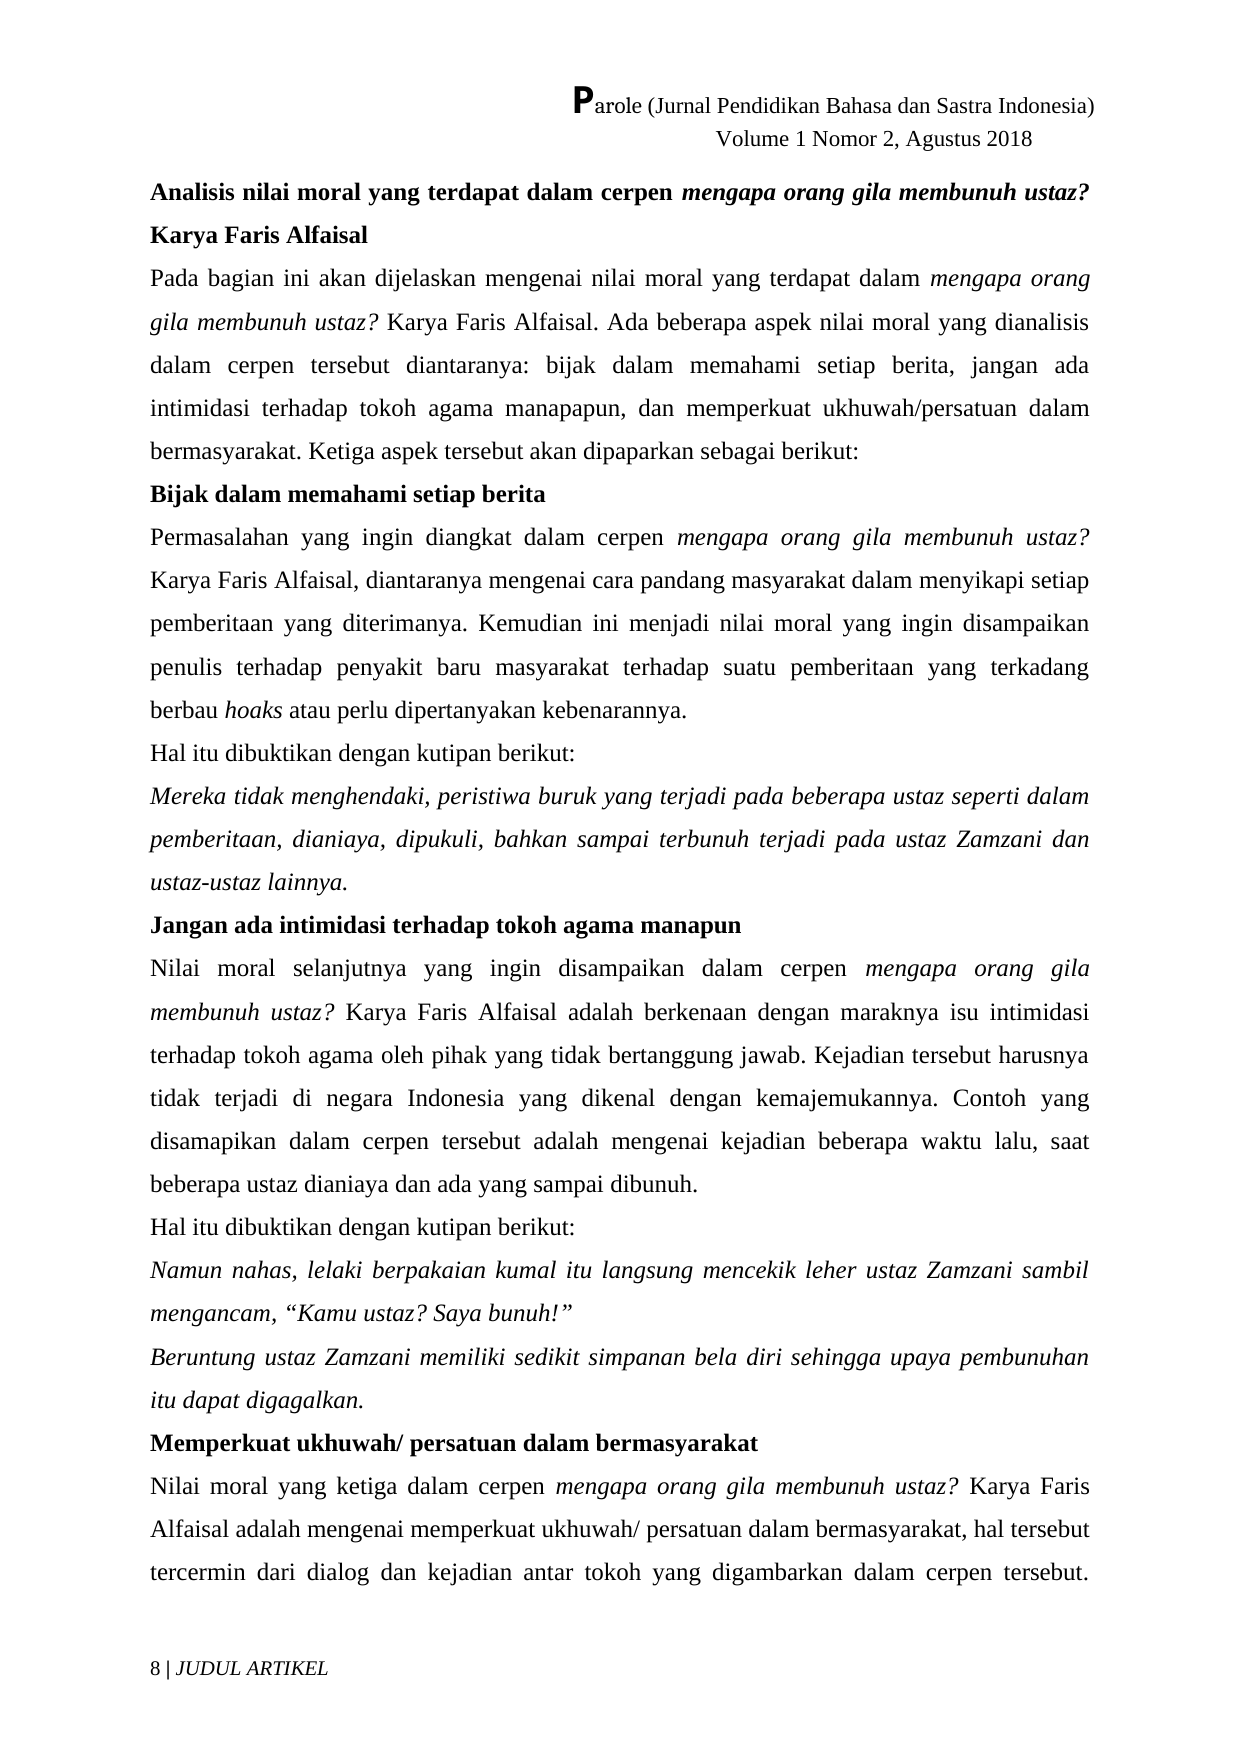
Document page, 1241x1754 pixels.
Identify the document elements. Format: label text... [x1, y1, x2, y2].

text Hal itu dibuktikan dengan kutipan berikut: [150, 1212, 1090, 1241]
text Nilai moral selanjutnya yang ingin disampaikan dalam cerpen mengapa orang gila membunuh ustaz? Karya Faris Alfaisal adalah berkenaan dengan maraknya isu intimidasi terhadap tokoh agama oleh pihak yang tidak bertanggung jawab. Kejadian tersebut harusnya tidak terjadi di negara Indonesia yang dikenal dengan kemajemukannya. Contoh yang disamapikan dalam cerpen tersebut adalah mengenai kejadian beberapa waktu lalu, saat beberapa ustaz dianiaya dan ada yang sampai dibunuh. [150, 953, 1090, 1198]
text Pada bagian ini akan dijelaskan mengenai nilai moral yang terdapat dalam mengapa orang gila membunuh ustaz? Karya Faris Alfaisal. Ada beberapa aspek nilai moral yang dianalisis dalam cerpen tersebut diantaranya: bijak dalam memahami setiap berita, jangan ada intimidasi terhadap tokoh agama manapapun, dan memperkuat ukhuwah/persatuan dalam bermasyarakat. Ketiga aspek tersebut akan dipaparkan sebagai berikut: [150, 263, 1090, 465]
text Mereka tidak menghendaki, peristiwa buruk yang terjadi pada beberapa ustaz seperti dalam pemberitaan, dianiaya, dipukuli, bahkan sampai terbunuh terjadi pada ustaz Zamzani dan ustaz-ustaz lainnya. [150, 781, 1090, 896]
text Analisis nilai moral yang terdapat dalam cerpen mengapa orang gila membunuh ustaz? Karya Faris Alfaisal [150, 177, 1090, 249]
text Bijak dalam memahami setiap berita [150, 479, 1090, 508]
list Memperkuat ukhuwah/ persatuan dalam bermasyarakat [150, 1428, 1090, 1457]
text Hal itu dibuktikan dengan kutipan berikut: [150, 738, 1090, 767]
text Beruntung ustaz Zamzani memiliki sedikit simpanan bela diri sehingga upaya pembunuhan itu dapat digagalkan. [150, 1342, 1090, 1413]
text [150, 1471, 1090, 1586]
text Namun nahas, lelaki berpakaian kumal itu langsung mencekik leher ustaz Zamzani sambil mengancam, “Kamu ustaz? Saya bunuh!” [150, 1255, 1090, 1327]
text Jangan ada intimidasi terhadap tokoh agama manapun [150, 910, 1090, 939]
text Permasalahan yang ingin diangkat dalam cerpen mengapa orang gila membunuh ustaz? Karya Faris Alfaisal, diantaranya mengenai cara pandang masyarakat dalam menyikapi setiap pemberitaan yang diterimanya. Kemudian ini menjadi nilai moral yang ingin disampaikan penulis terhadap penyakit baru masyarakat terhadap suatu pemberitaan yang terkadang berbau hoaks atau perlu dipertanyakan kebenarannya. [150, 522, 1090, 723]
